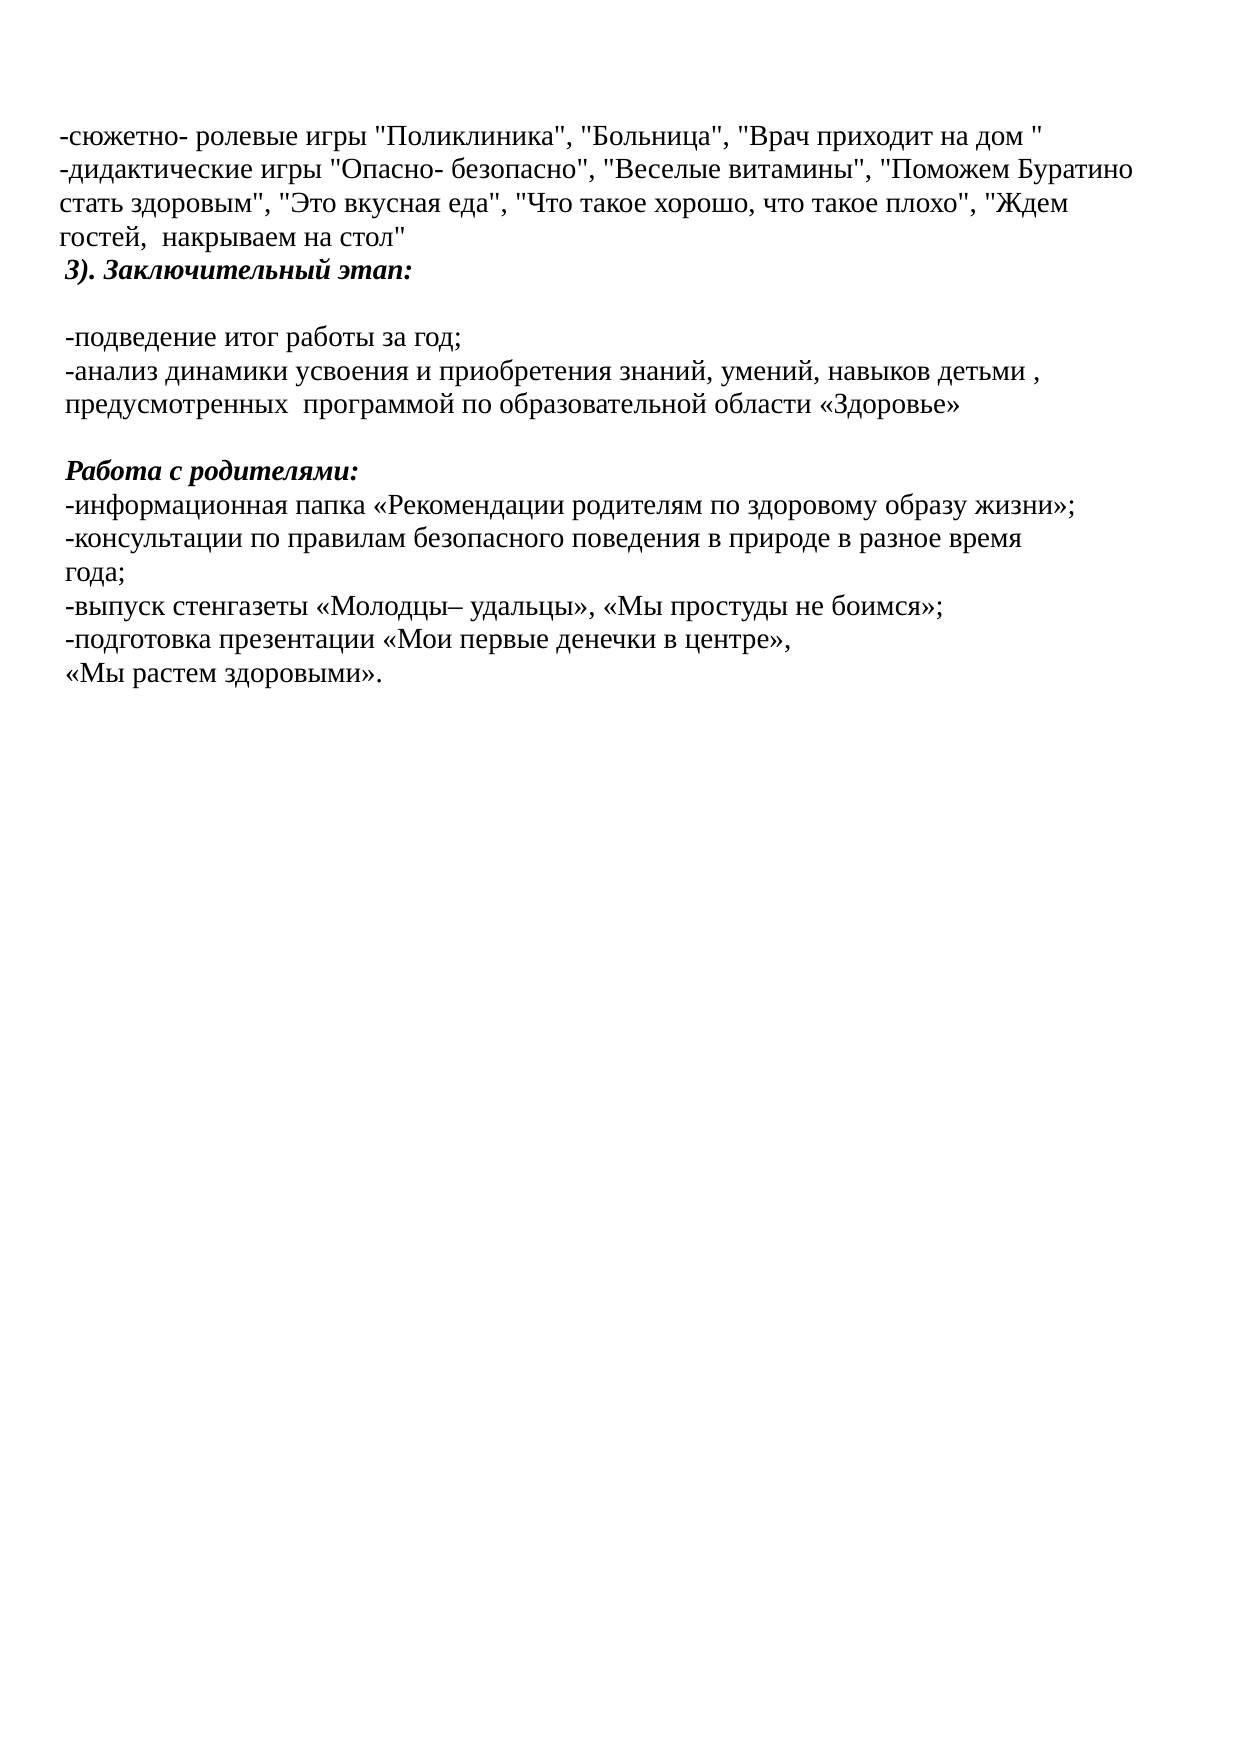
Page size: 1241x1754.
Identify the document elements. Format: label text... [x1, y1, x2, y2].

text года; [65, 554, 1152, 588]
text -сюжетно- ролевые игры "Поликлиника", "Больница", "Врач приходит на дом " [59, 118, 1152, 152]
text -консультации по правилам безопасного поведения в природе в разное время [65, 521, 1152, 554]
text -анализ динамики усвоения и приобретения знаний, умений, навыков детьми , предусмотренных программой по образовательной области «Здоровье» [65, 353, 1152, 420]
text -выпуск стенгазеты «Молодцы– удальцы», «Мы простуды не боимся»; [65, 588, 1152, 621]
text Работа с родителями: [65, 453, 1152, 487]
text -подготовка презентации «Мои первые денечки в центре», [65, 621, 1152, 655]
text -информационная папка «Рекомендации родителям по здоровому образу жизни»; [65, 487, 1152, 521]
text 3). Заключительный этап: [65, 252, 1152, 286]
text -дидактические игры "Опасно- безопасно", "Веселые витамины", "Поможем Буратино стать здоровым", "Это вкусная еда", "Что такое хорошо, что такое плохо", "Ждем гостей, накрываем на стол" [59, 152, 1152, 252]
text «Мы растем здоровыми». [65, 655, 1152, 688]
text -подведение итог работы за год; [65, 319, 1152, 353]
